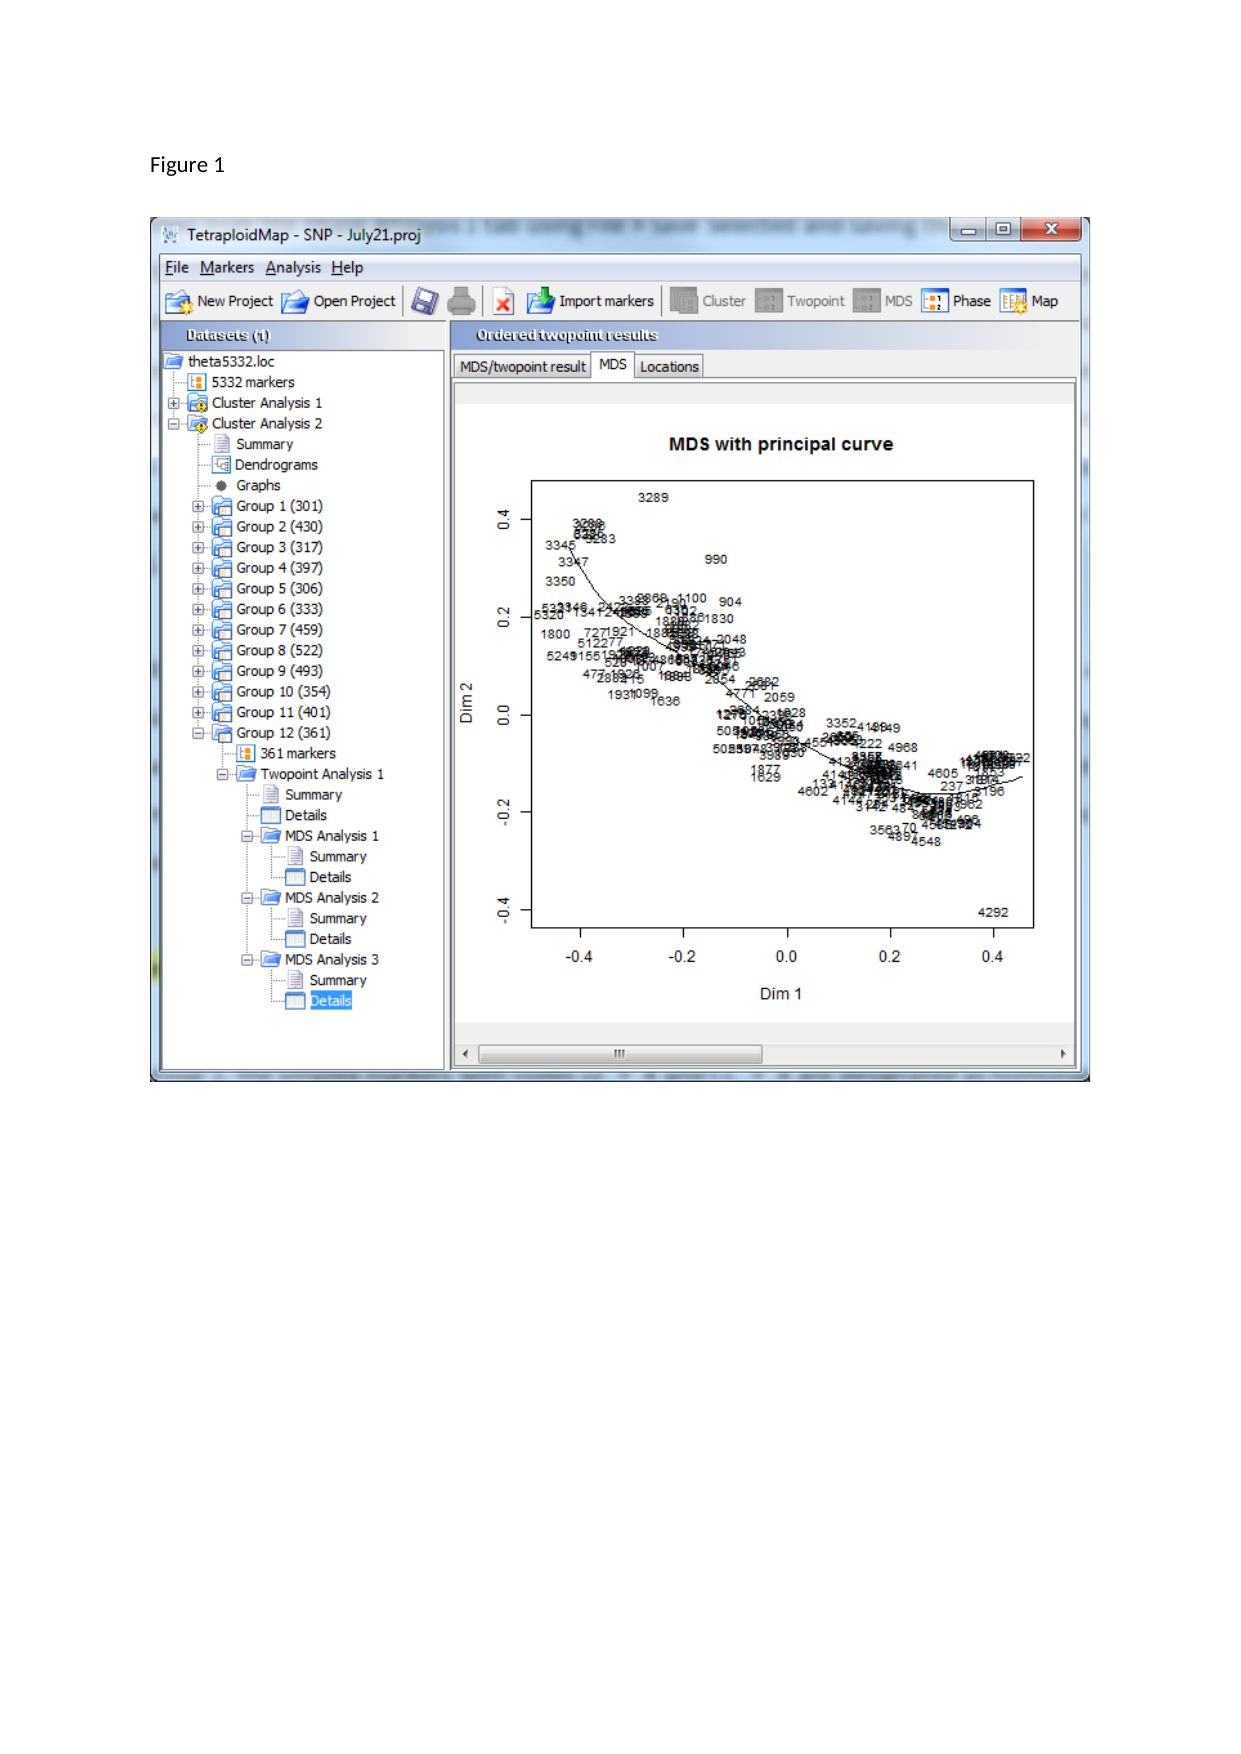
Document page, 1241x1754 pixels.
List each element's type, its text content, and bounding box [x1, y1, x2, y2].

text Figure 1 [150, 150, 1090, 178]
picture [150, 217, 1091, 1082]
